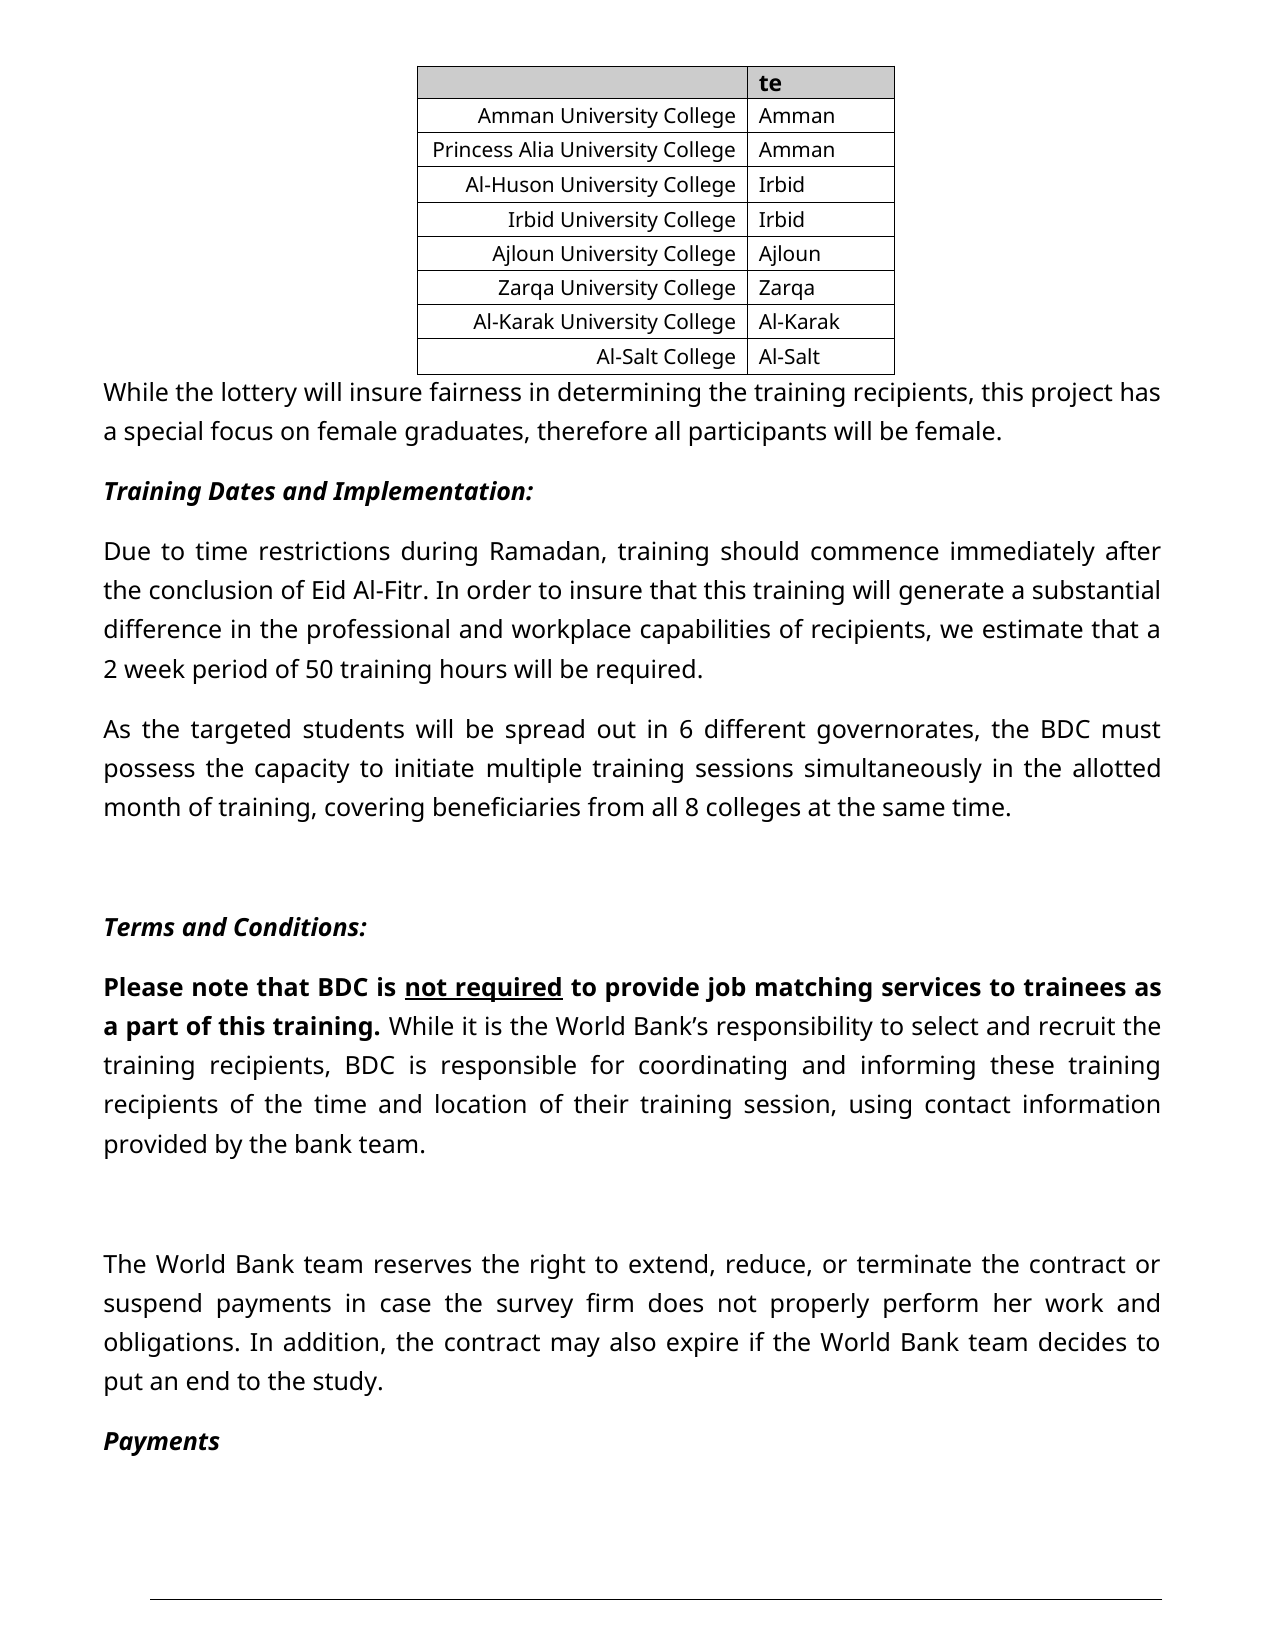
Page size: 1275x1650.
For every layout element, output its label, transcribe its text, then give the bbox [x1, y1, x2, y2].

table_cell Ajloun University College [418, 237, 747, 270]
table_cell Al-Karak University College [418, 305, 747, 338]
text The World Bank team reserves the right to extend, reduce, or terminate the contract or suspend payments in case the survey firm does not properly perform her work and obligations. In addition, the contract may also expire if the World Bank team decides to put an end to the study. [103, 1246, 1162, 1398]
text As the targeted students will be spread out in 6 different governorates, the BDC must possess the capacity to initiate multiple training sessions simultaneously in the allotted month of training, covering beneficiaries from all 8 colleges at the same time. [103, 711, 1162, 824]
text While the lottery will insure fairness in determining the training recipients, this project has a special focus on female graduates, therefore all participants will be female. [103, 374, 1162, 448]
text Due to time restrictions during Ramadan, training should commence immediately after the conclusion of Eid Al-Fitr. In order to insure that this training will generate a substantial difference in the professional and workplace capabilities of recipients, we estimate that a 2 week period of 50 training hours will be required. [103, 534, 1162, 685]
table_cell Al-Salt [748, 339, 894, 373]
table_cell Ajloun [748, 237, 894, 270]
table_cell Amman [748, 99, 894, 132]
table_cell Al-Huson University College [418, 167, 747, 202]
table_cell Amman [748, 133, 894, 166]
table_cell Zarqa University College [418, 271, 747, 304]
table_cell Princess Alia University College [418, 133, 747, 166]
table_header Community College [418, 67, 747, 98]
table_header Governorate [748, 67, 894, 98]
table_cell Irbid [748, 167, 894, 202]
text Terms and Conditions: [103, 909, 1162, 944]
text Payments [103, 1424, 1162, 1458]
table_cell Al-Karak [748, 305, 894, 338]
text Please note that BDC is not required to provide job matching services to trainees as a part of this training. While it is the World Bank’s responsibility to select and recruit the training recipients, BDC is responsible for coordinating and informing these training recipients of the time and location of their training session, using contact information provided by the bank team. [103, 969, 1162, 1160]
table_cell Irbid [748, 203, 894, 236]
text Training Dates and Implementation: [103, 474, 1162, 508]
table_cell Zarqa [748, 271, 894, 304]
table_cell Amman University College [418, 99, 747, 132]
table_cell Irbid University College [418, 203, 747, 236]
table_cell Al-Salt College [418, 339, 747, 373]
